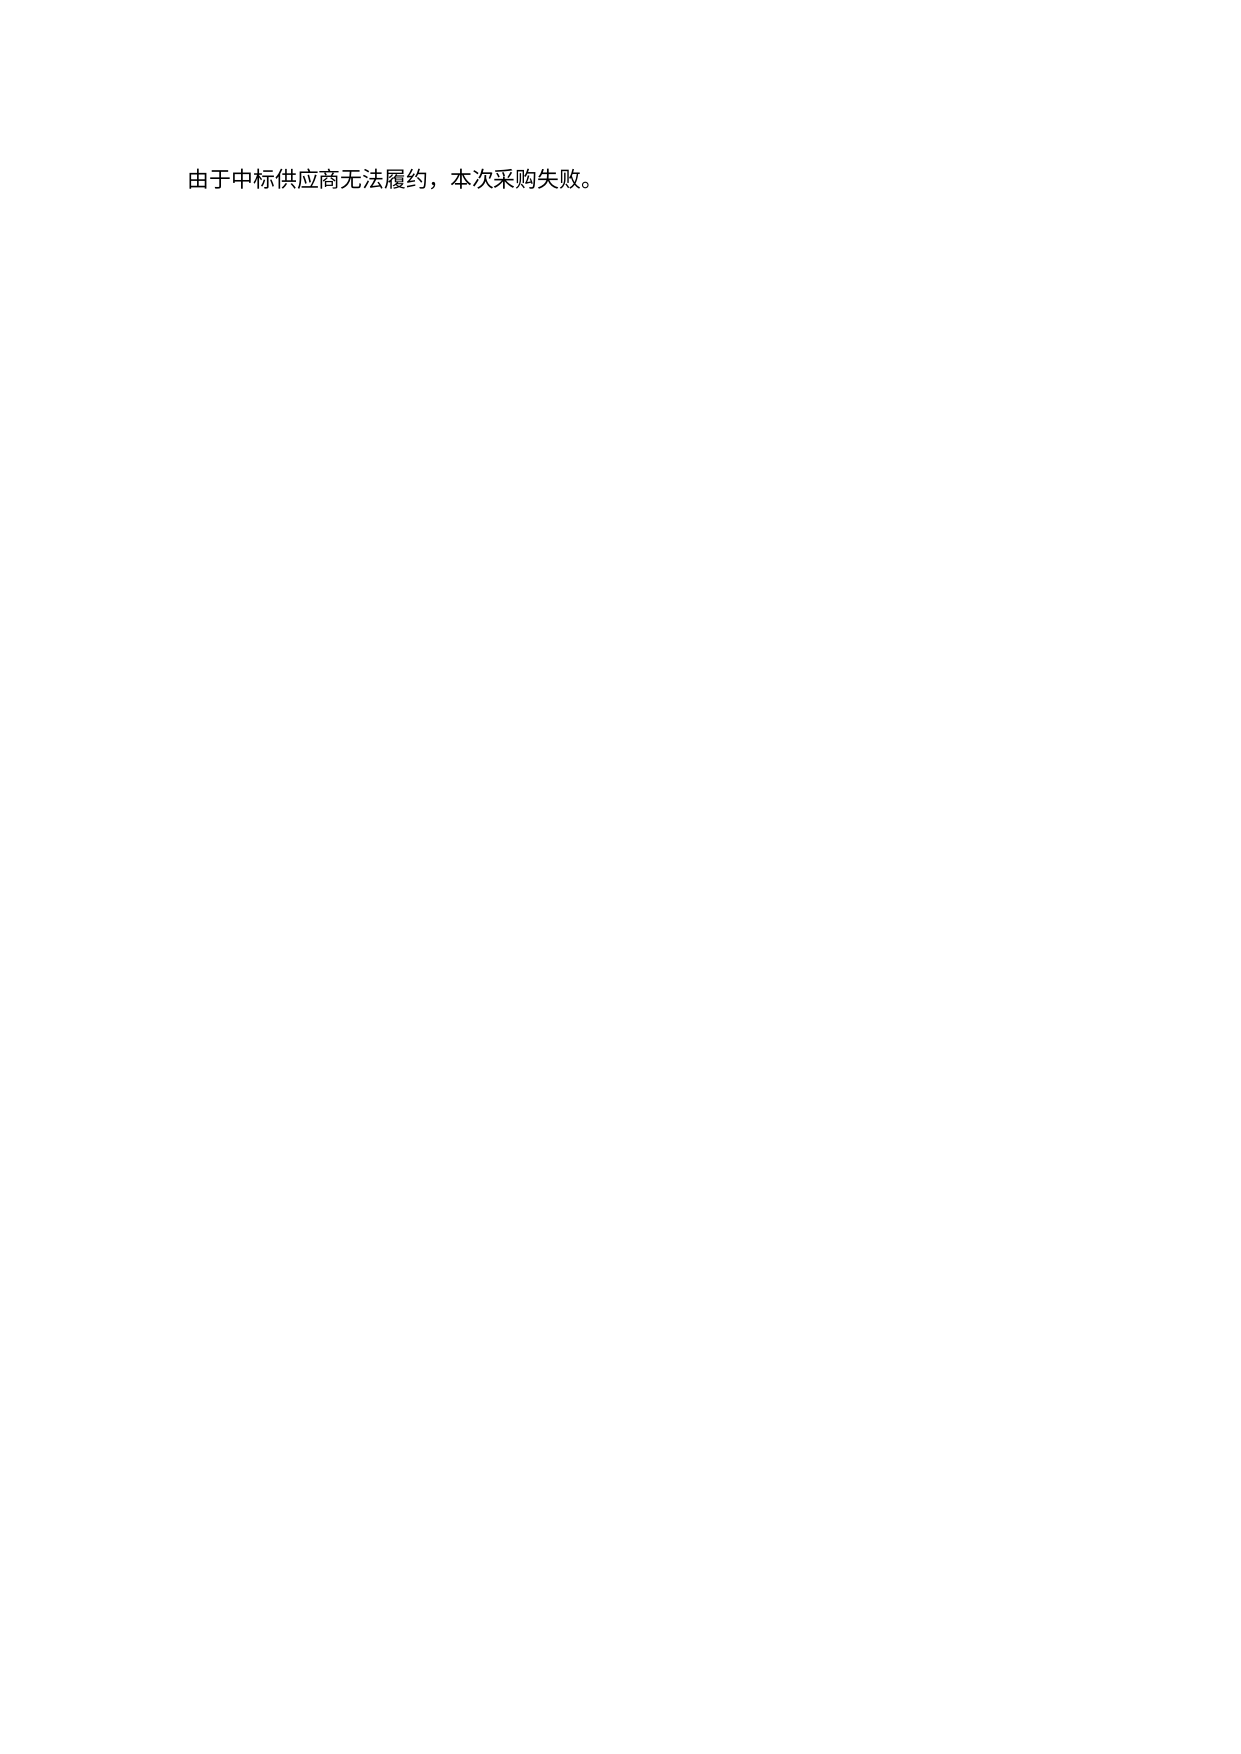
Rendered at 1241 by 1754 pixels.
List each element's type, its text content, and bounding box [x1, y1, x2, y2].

text 由于中标供应商无法履约，本次采购失败。 [187, 162, 1053, 194]
